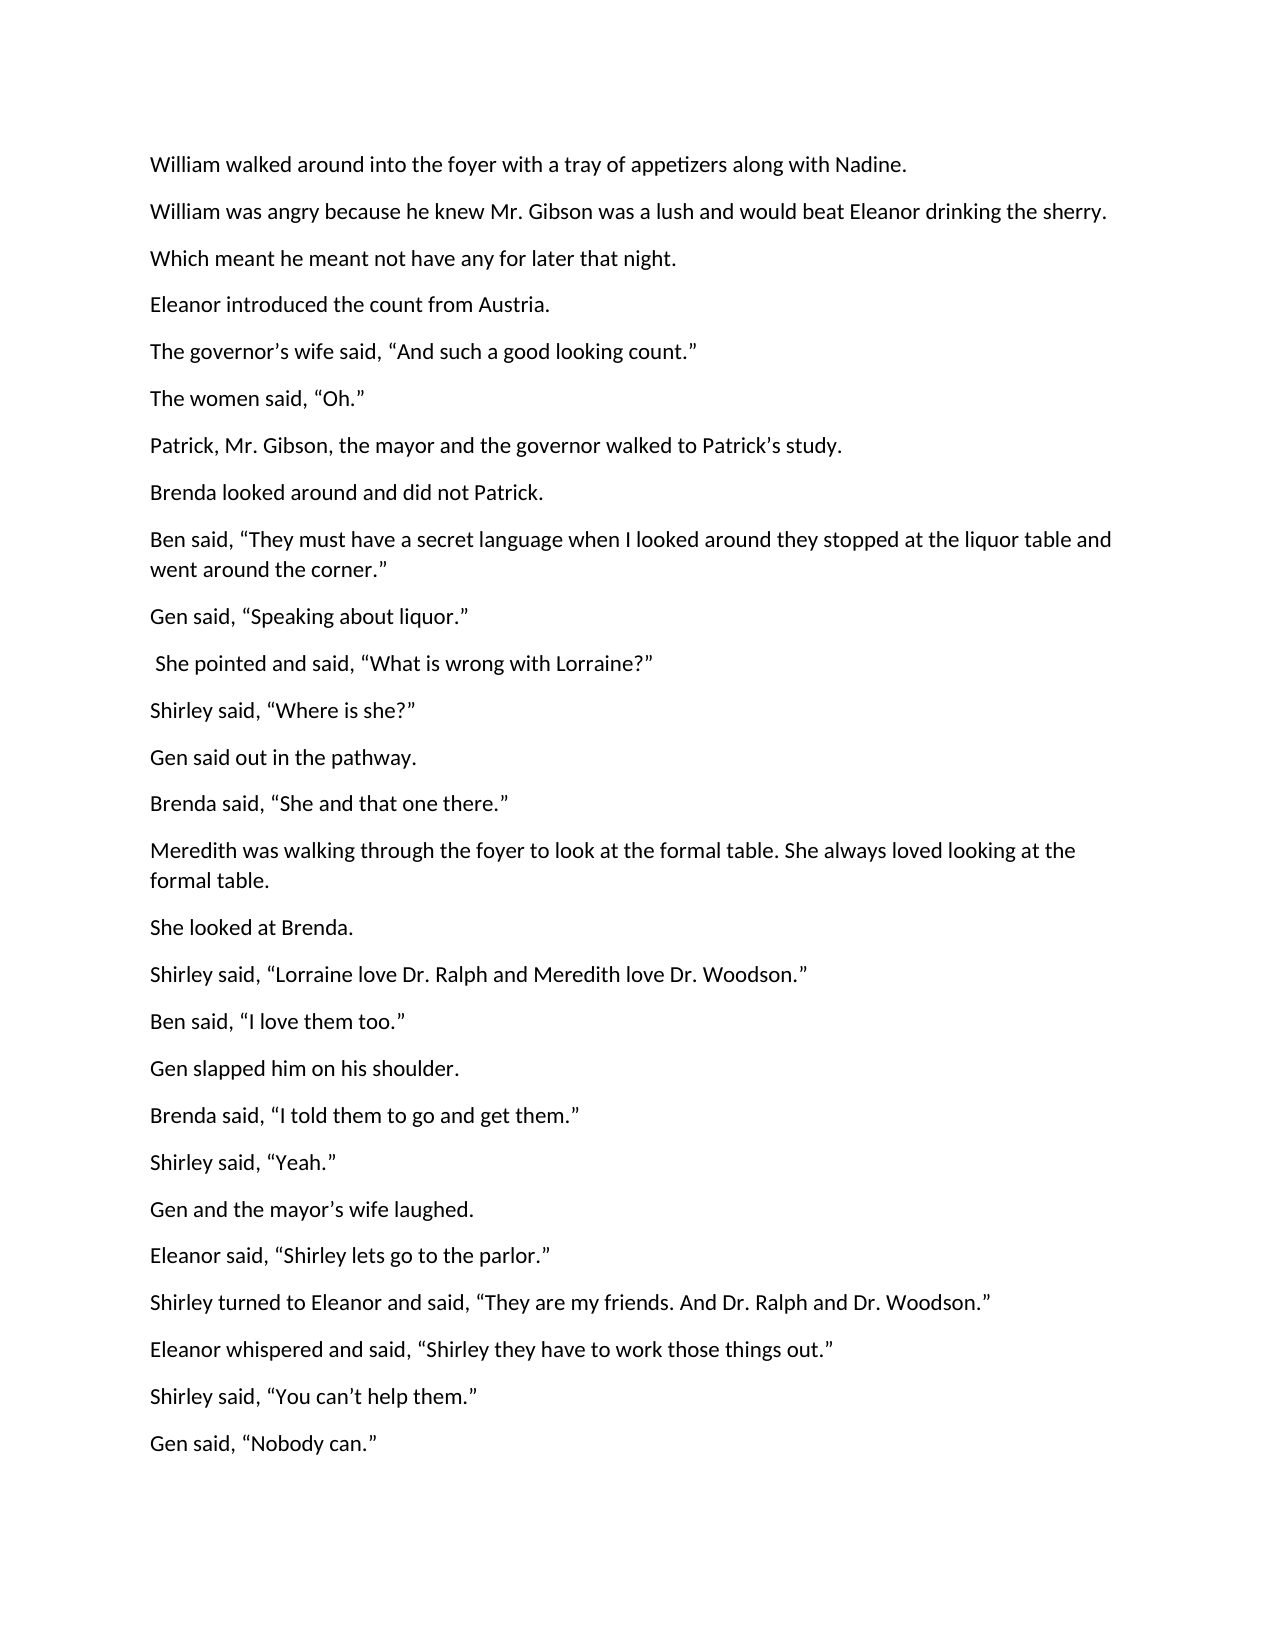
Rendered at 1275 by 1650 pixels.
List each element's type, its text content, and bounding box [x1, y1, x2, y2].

text Which meant he meant not have any for later that night. [150, 244, 1125, 272]
text Gen and the mayor’s wife laughed. [150, 1195, 1125, 1223]
text Patrick, Mr. Gibson, the mayor and the governor walked to Patrick’s study. [150, 431, 1125, 459]
text The governor’s wife said, “And such a good looking count.” [150, 337, 1125, 366]
text Brenda looked around and did not Patrick. [150, 478, 1125, 506]
text Gen slapped him on his shoulder. [150, 1054, 1125, 1082]
text Meredith was walking through the foyer to look at the formal table. She always loved looking at the formal table. [150, 836, 1125, 895]
text Gen said, “Nobody can.” [150, 1429, 1125, 1457]
text The women said, “Oh.” [150, 384, 1125, 412]
text Shirley said, “You can’t help them.” [150, 1382, 1125, 1410]
text Eleanor said, “Shirley lets go to the parlor.” [150, 1242, 1125, 1270]
text She pointed and said, “What is wrong with Lorraine?” [150, 649, 1125, 677]
text Eleanor whispered and said, “Shirley they have to work those things out.” [150, 1335, 1125, 1363]
text Ben said, “They must have a secret language when I looked around they stopped at the liquor table and went around the corner.” [150, 525, 1125, 583]
text Brenda said, “I told them to go and get them.” [150, 1101, 1125, 1129]
text Ben said, “I love them too.” [150, 1007, 1125, 1035]
text Shirley turned to Eleanor and said, “They are my friends. And Dr. Ralph and Dr. Woodson.” [150, 1288, 1125, 1317]
text William walked around into the foyer with a tray of appetizers along with Nadine. [150, 150, 1125, 178]
text Eleanor introduced the count from Austria. [150, 291, 1125, 319]
text Shirley said, “Where is she?” [150, 696, 1125, 724]
text Shirley said, “Lorraine love Dr. Ralph and Meredith love Dr. Woodson.” [150, 960, 1125, 988]
text William was angry because he knew Mr. Gibson was a lush and would beat Eleanor drinking the sherry. [150, 197, 1125, 225]
text She looked at Brenda. [150, 913, 1125, 942]
text Shirley said, “Yeah.” [150, 1148, 1125, 1176]
text Gen said out in the pathway. [150, 743, 1125, 771]
text Brenda said, “She and that one there.” [150, 789, 1125, 818]
text Gen said, “Speaking about liquor.” [150, 602, 1125, 630]
